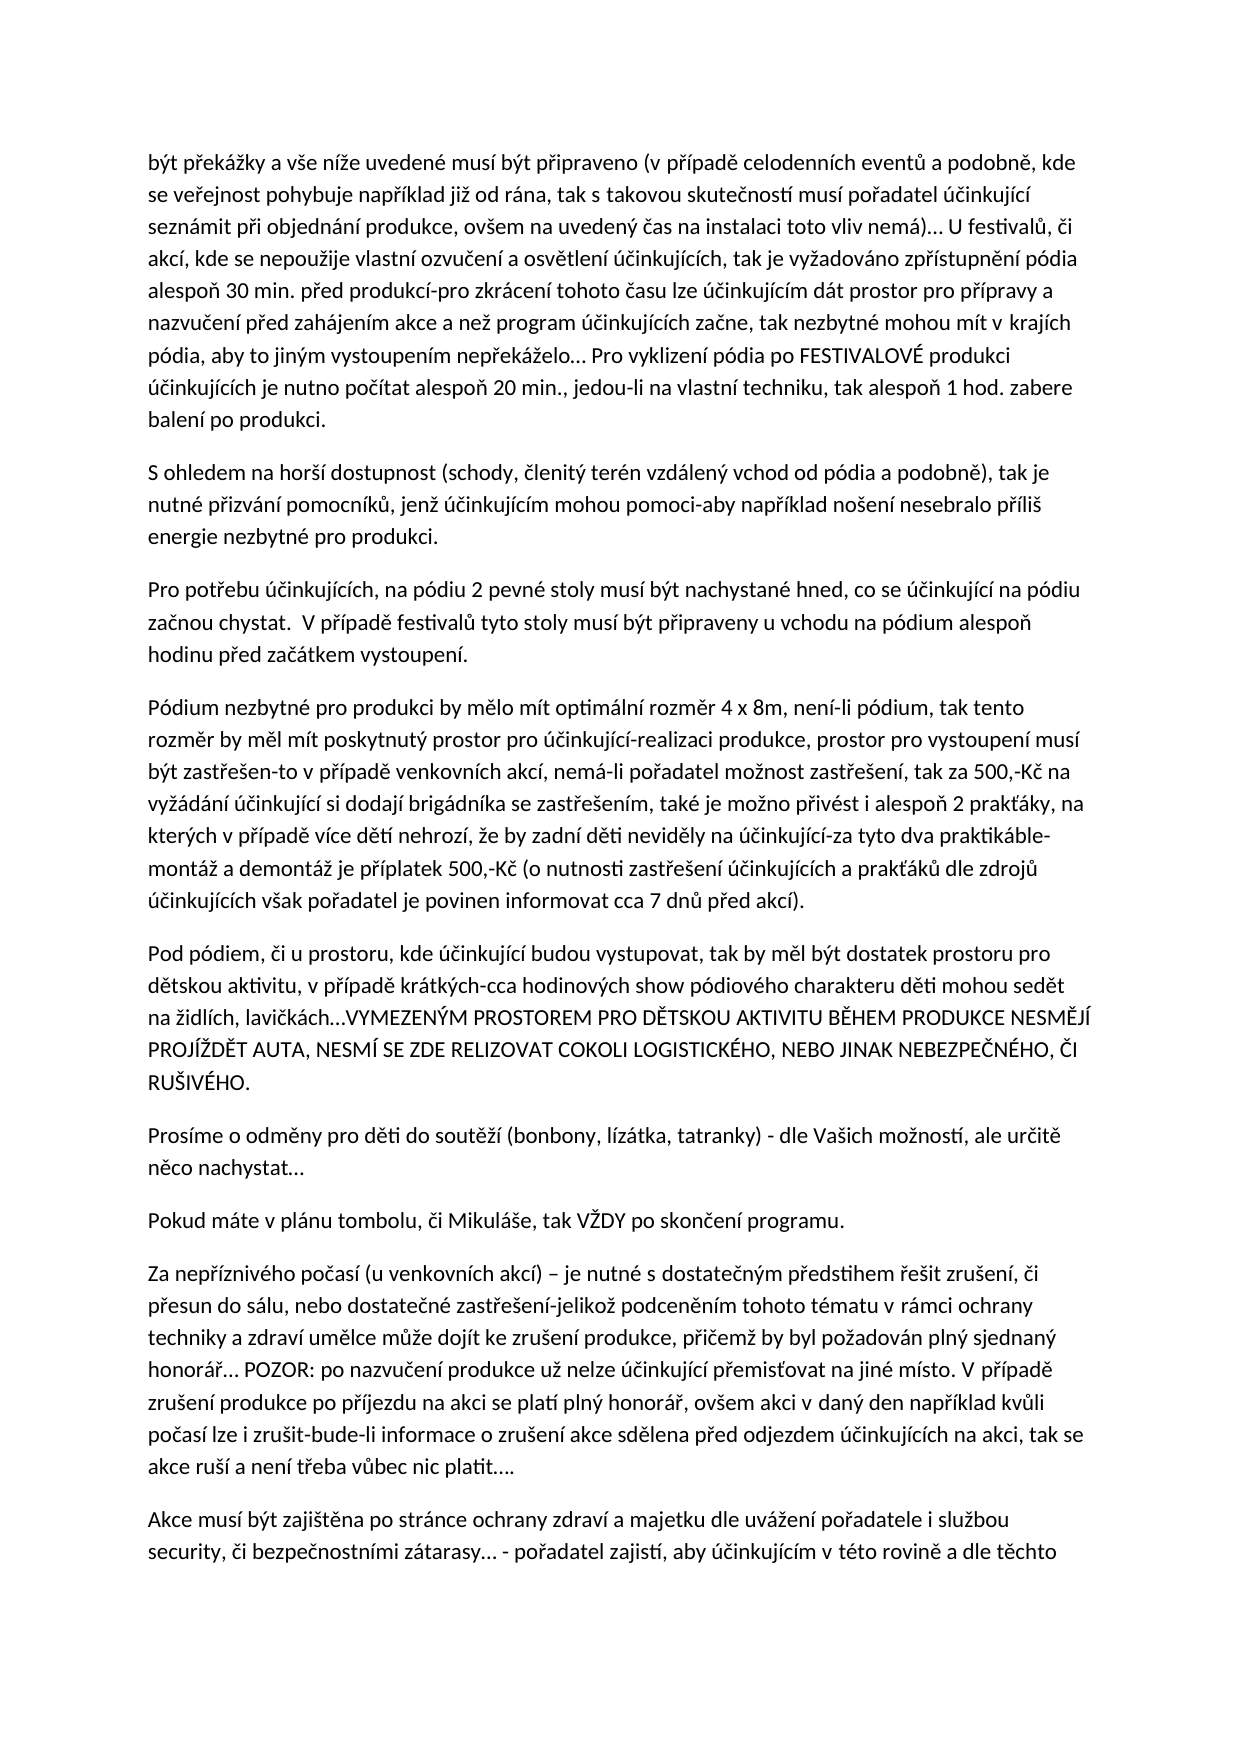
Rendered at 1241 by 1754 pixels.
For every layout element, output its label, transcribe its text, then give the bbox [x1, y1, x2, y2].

text Za nepříznivého počasí (u venkovních akcí) – je nutné s dostatečným předstihem řešit zrušení, či přesun do sálu, nebo dostatečné zastřešení-jelikož podceněním tohoto tématu v rámci ochrany techniky a zdraví umělce může dojít ke zrušení produkce, přičemž by byl požadován plný sjednaný honorář… POZOR: po nazvučení produkce už nelze účinkující přemisťovat na jiné místo. V případě zrušení produkce po příjezdu na akci se platí plný honorář, ovšem akci v daný den například kvůli počasí lze i zrušit-bude-li informace o zrušení akce sdělena před odjezdem účinkujících na akci, tak se akce ruší a není třeba vůbec nic platit…. [148, 1259, 1093, 1480]
text Pod pódiem, či u prostoru, kde účinkující budou vystupovat, tak by měl být dostatek prostoru pro dětskou aktivitu, v případě krátkých-cca hodinových show pódiového charakteru děti mohou sedět na židlích, lavičkách…VYMEZENÝM PROSTOREM PRO DĚTSKOU AKTIVITU BĚHEM PRODUKCE NESMĚJÍ PROJÍŽDĚT AUTA, NESMÍ SE ZDE RELIZOVAT COKOLI LOGISTICKÉHO, NEBO JINAK NEBEZPEČNÉHO, ČI RUŠIVÉHO. [148, 939, 1093, 1096]
text Pro potřebu účinkujících, na pódiu 2 pevné stoly musí být nachystané hned, co se účinkující na pódiu začnou chystat. V případě festivalů tyto stoly musí být připraveny u vchodu na pódium alespoň hodinu před začátkem vystoupení. [148, 576, 1093, 668]
text Prosíme o odměny pro děti do soutěží (bonbony, lízátka, tatranky) - dle Vašich možností, ale určitě něco nachystat… [148, 1121, 1093, 1181]
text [148, 1505, 1093, 1565]
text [148, 148, 1093, 433]
text Pokud máte v plánu tombolu, či Mikuláše, tak VŽDY po skončení programu. [148, 1206, 1093, 1234]
text S ohledem na horší dostupnost (schody, členitý terén vzdálený vchod od pódia a podobně), tak je nutné přizvání pomocníků, jenž účinkujícím mohou pomoci-aby například nošení nesebralo příliš energie nezbytné pro produkci. [148, 458, 1093, 551]
text Pódium nezbytné pro produkci by mělo mít optimální rozměr 4 x 8m, není-li pódium, tak tento rozměr by měl mít poskytnutý prostor pro účinkující-realizaci produkce, prostor pro vystoupení musí být zastřešen-to v případě venkovních akcí, nemá-li pořadatel možnost zastřešení, tak za 500,-Kč na vyžádání účinkující si dodají brigádníka se zastřešením, také je možno přivést i alespoň 2 prakťáky, na kterých v případě více dětí nehrozí, že by zadní děti neviděly na účinkující-za tyto dva praktikáble-montáž a demontáž je příplatek 500,-Kč (o nutnosti zastřešení účinkujících a prakťáků dle zdrojů účinkujících však pořadatel je povinen informovat cca 7 dnů před akcí). [148, 693, 1093, 914]
